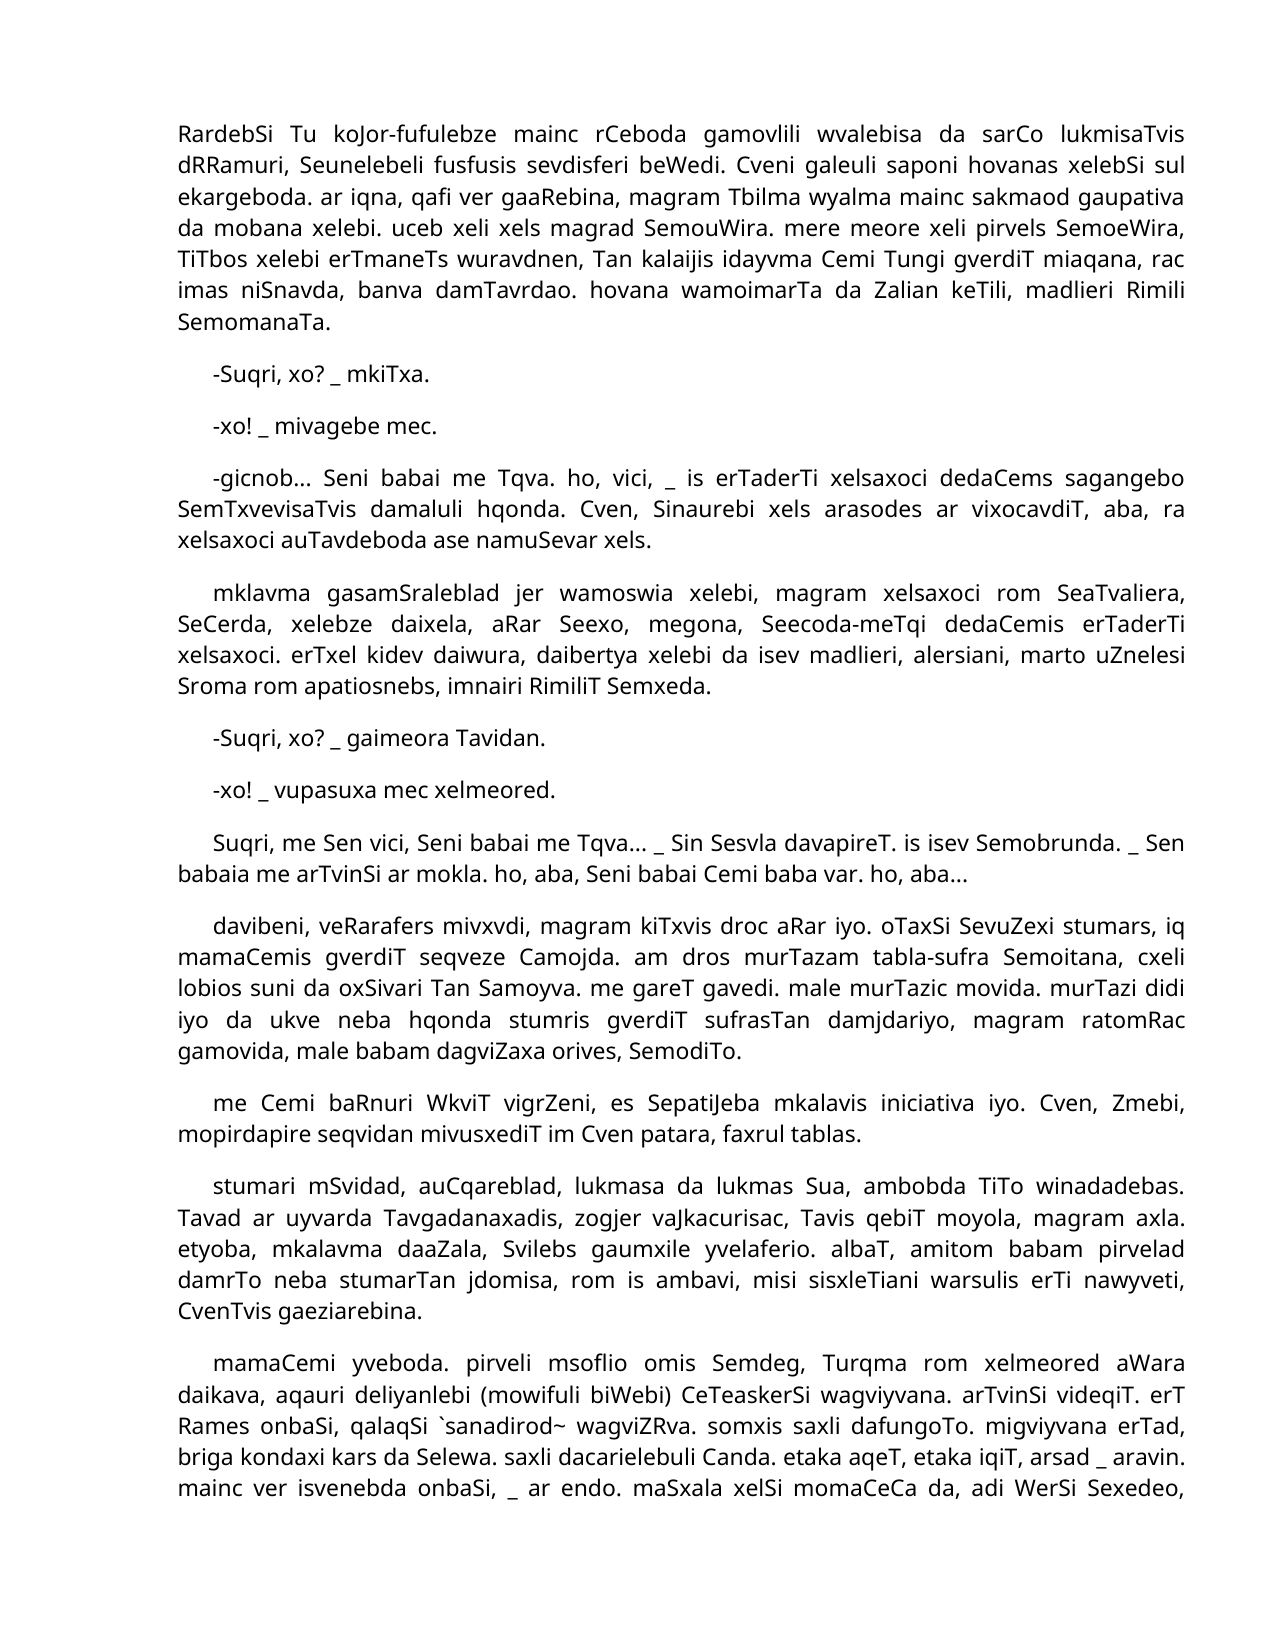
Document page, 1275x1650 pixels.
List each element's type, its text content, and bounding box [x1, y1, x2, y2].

text stumari mSvidad, auCqareblad, lukmasa da lukmas Sua, ambobda TiTo winadadebas. Tavad ar uyvarda Tavgadanaxadis, zogjer vaJkacurisac, Tavis qebiT moyola, magram axla. etyoba, mkalavma daaZala, Svilebs gaumxile yvelaferio. albaT, amitom babam pirvelad damrTo neba stumarTan jdomisa, rom is ambavi, misi sisxleTiani warsulis erTi nawyveti, CvenTvis gaeziarebina. [177, 1170, 1186, 1326]
text Suqri, me Sen vici, Seni babai me Tqva... _ Sin Sesvla davapireT. is isev Semobrunda. _ Sen babaia me arTvinSi ar mokla. ho, aba, Seni babai Cemi baba var. ho, aba... [177, 826, 1186, 889]
text -Suqri, xo? _ gaimeora Tavidan. [177, 722, 1186, 753]
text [177, 1347, 1186, 1503]
text -gicnob... Seni babai me Tqva. ho, vici, _ is erTaderTi xelsaxoci dedaCems sagangebo SemTxvevisaTvis damaluli hqonda. Cven, Sinaurebi xels arasodes ar vixocavdiT, aba, ra xelsaxoci auTavdeboda ase namuSevar xels. [177, 462, 1186, 556]
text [177, 118, 1186, 337]
text -xo! _ vupasuxa mec xelmeored. [177, 774, 1186, 806]
text mklavma gasamSraleblad jer wamoswia xelebi, magram xelsaxoci rom SeaTvaliera, SeCerda, xelebze daixela, aRar Seexo, megona, Seecoda-meTqi dedaCemis erTaderTi xelsaxoci. erTxel kidev daiwura, daibertya xelebi da isev madlieri, alersiani, marto uZnelesi Sroma rom apatiosnebs, imnairi RimiliT Semxeda. [177, 576, 1186, 701]
text davibeni, veRarafers mivxvdi, magram kiTxvis droc aRar iyo. oTaxSi SevuZexi stumars, iq mamaCemis gverdiT seqveze Camojda. am dros murTazam tabla-sufra Semoitana, cxeli lobios suni da oxSivari Tan Samoyva. me gareT gavedi. male murTazic movida. murTazi didi iyo da ukve neba hqonda stumris gverdiT sufrasTan damjdariyo, magram ratomRac gamovida, male babam dagviZaxa orives, SemodiTo. [177, 910, 1186, 1066]
text me Cemi baRnuri WkviT vigrZeni, es SepatiJeba mkalavis iniciativa iyo. Cven, Zmebi, mopirdapire seqvidan mivusxediT im Cven patara, faxrul tablas. [177, 1087, 1186, 1149]
text -xo! _ mivagebe mec. [177, 410, 1186, 441]
text -Suqri, xo? _ mkiTxa. [177, 358, 1186, 389]
